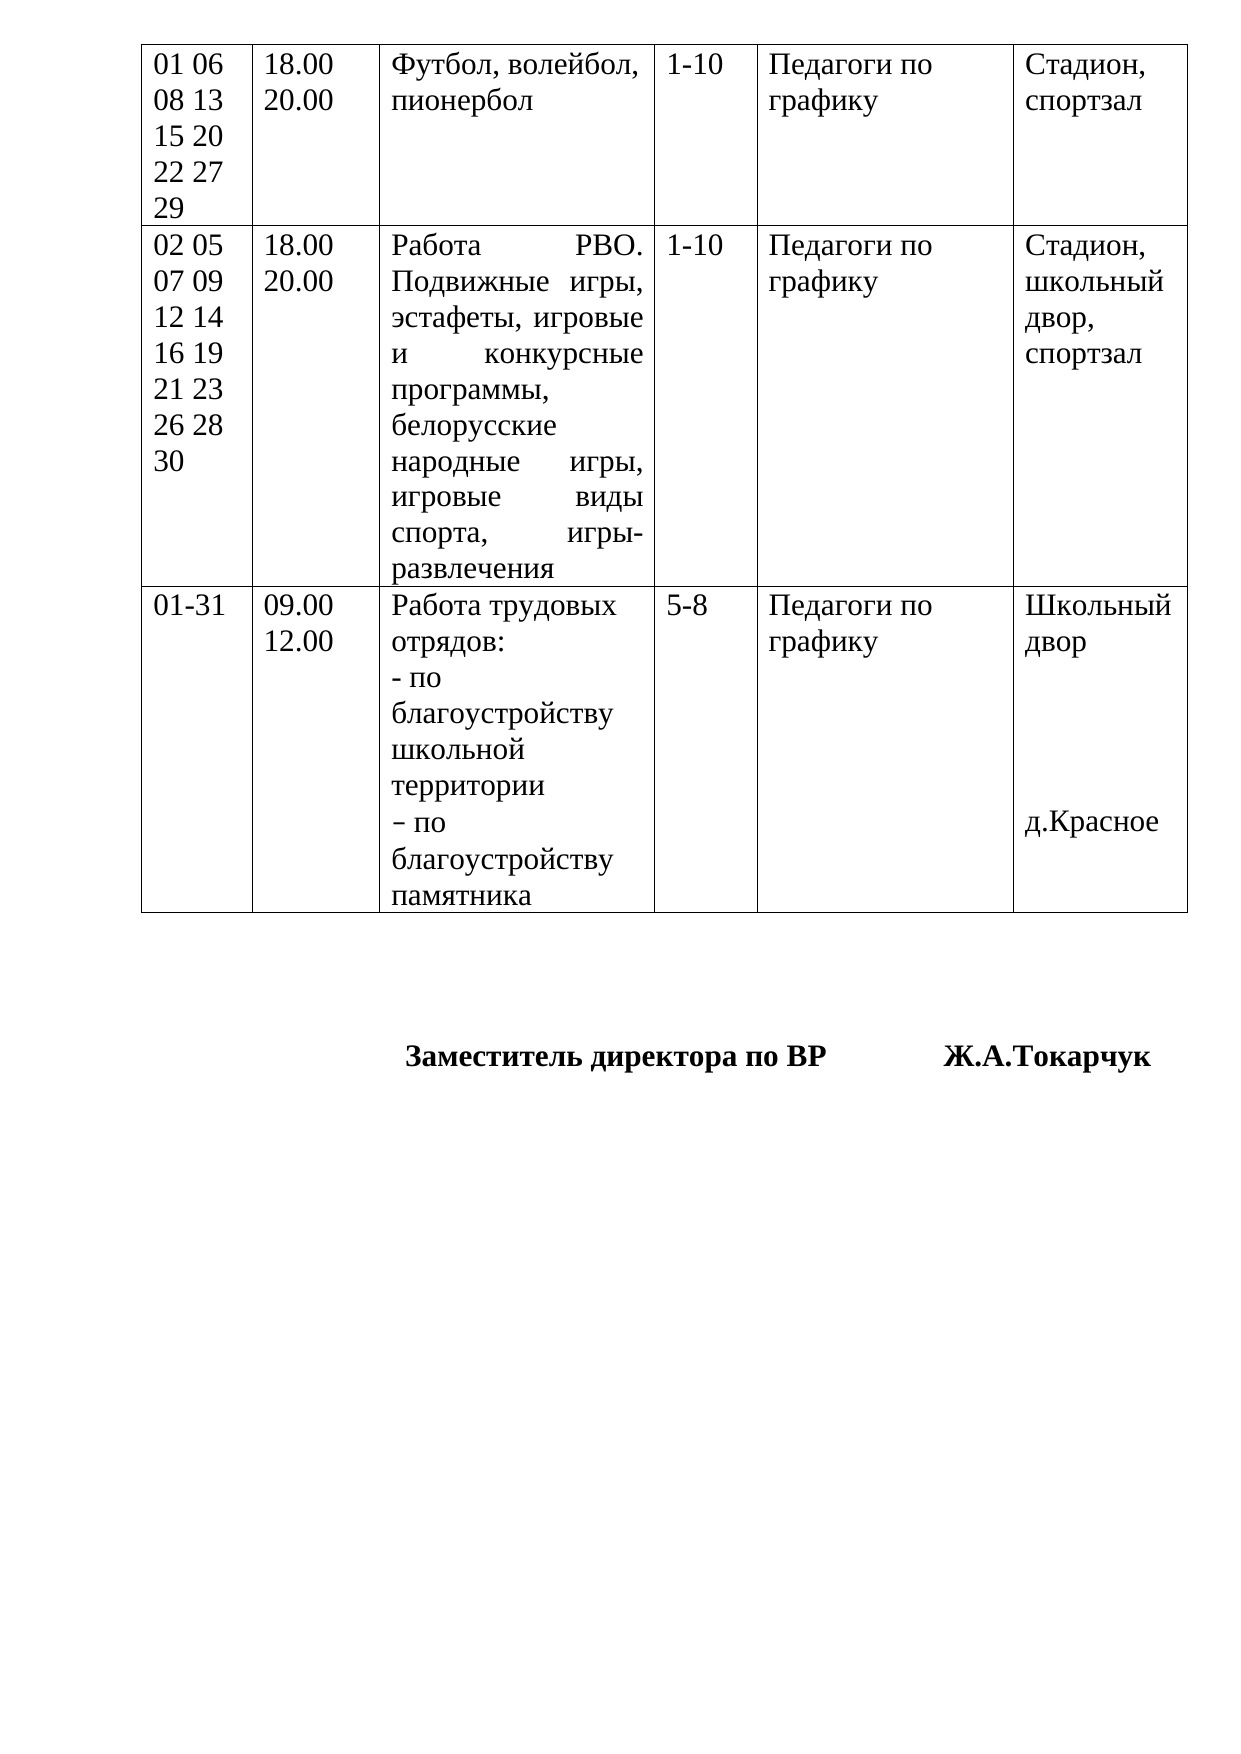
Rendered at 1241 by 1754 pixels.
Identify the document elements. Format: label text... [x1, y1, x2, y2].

table_cell 5-8 [655, 587, 757, 912]
table_cell 01-31 [142, 587, 252, 912]
table_cell Стадион, школьный двор, спортзал [1014, 226, 1187, 586]
text Заместитель директора по ВР Ж.А.Токарчук [177, 1037, 1152, 1073]
table_cell 02 05 07 09 12 14 16 19 21 23 26 28 30 [142, 226, 252, 586]
table_cell Школьный двор д.Красное [1014, 587, 1187, 912]
table_cell Педагоги по графику [758, 45, 1013, 225]
table_cell 01 06 08 13 15 20 22 27 29 [142, 45, 252, 225]
table_cell 1-10 [655, 226, 757, 586]
table_cell Футбол, волейбол, пионербол [380, 45, 654, 225]
table_cell 1-10 [655, 45, 757, 225]
table_cell Работа РВО. Подвижные игры, эстафеты, игровые и конкурсные программы, белорусские народные игры, игровые виды спорта, игры-развлечения [380, 226, 654, 586]
table_cell Стадион, спортзал [1014, 45, 1187, 225]
table_cell 18.00 20.00 [253, 45, 379, 225]
table_cell 18.00 20.00 [253, 226, 379, 586]
table_cell 09.00 12.00 [253, 587, 379, 912]
table_cell Работа трудовых отрядов: - по благоустройству школьной территории – по благоустройству памятника [380, 587, 654, 912]
table_cell Педагоги по графику [758, 226, 1013, 586]
table_cell Педагоги по графику [758, 587, 1013, 912]
